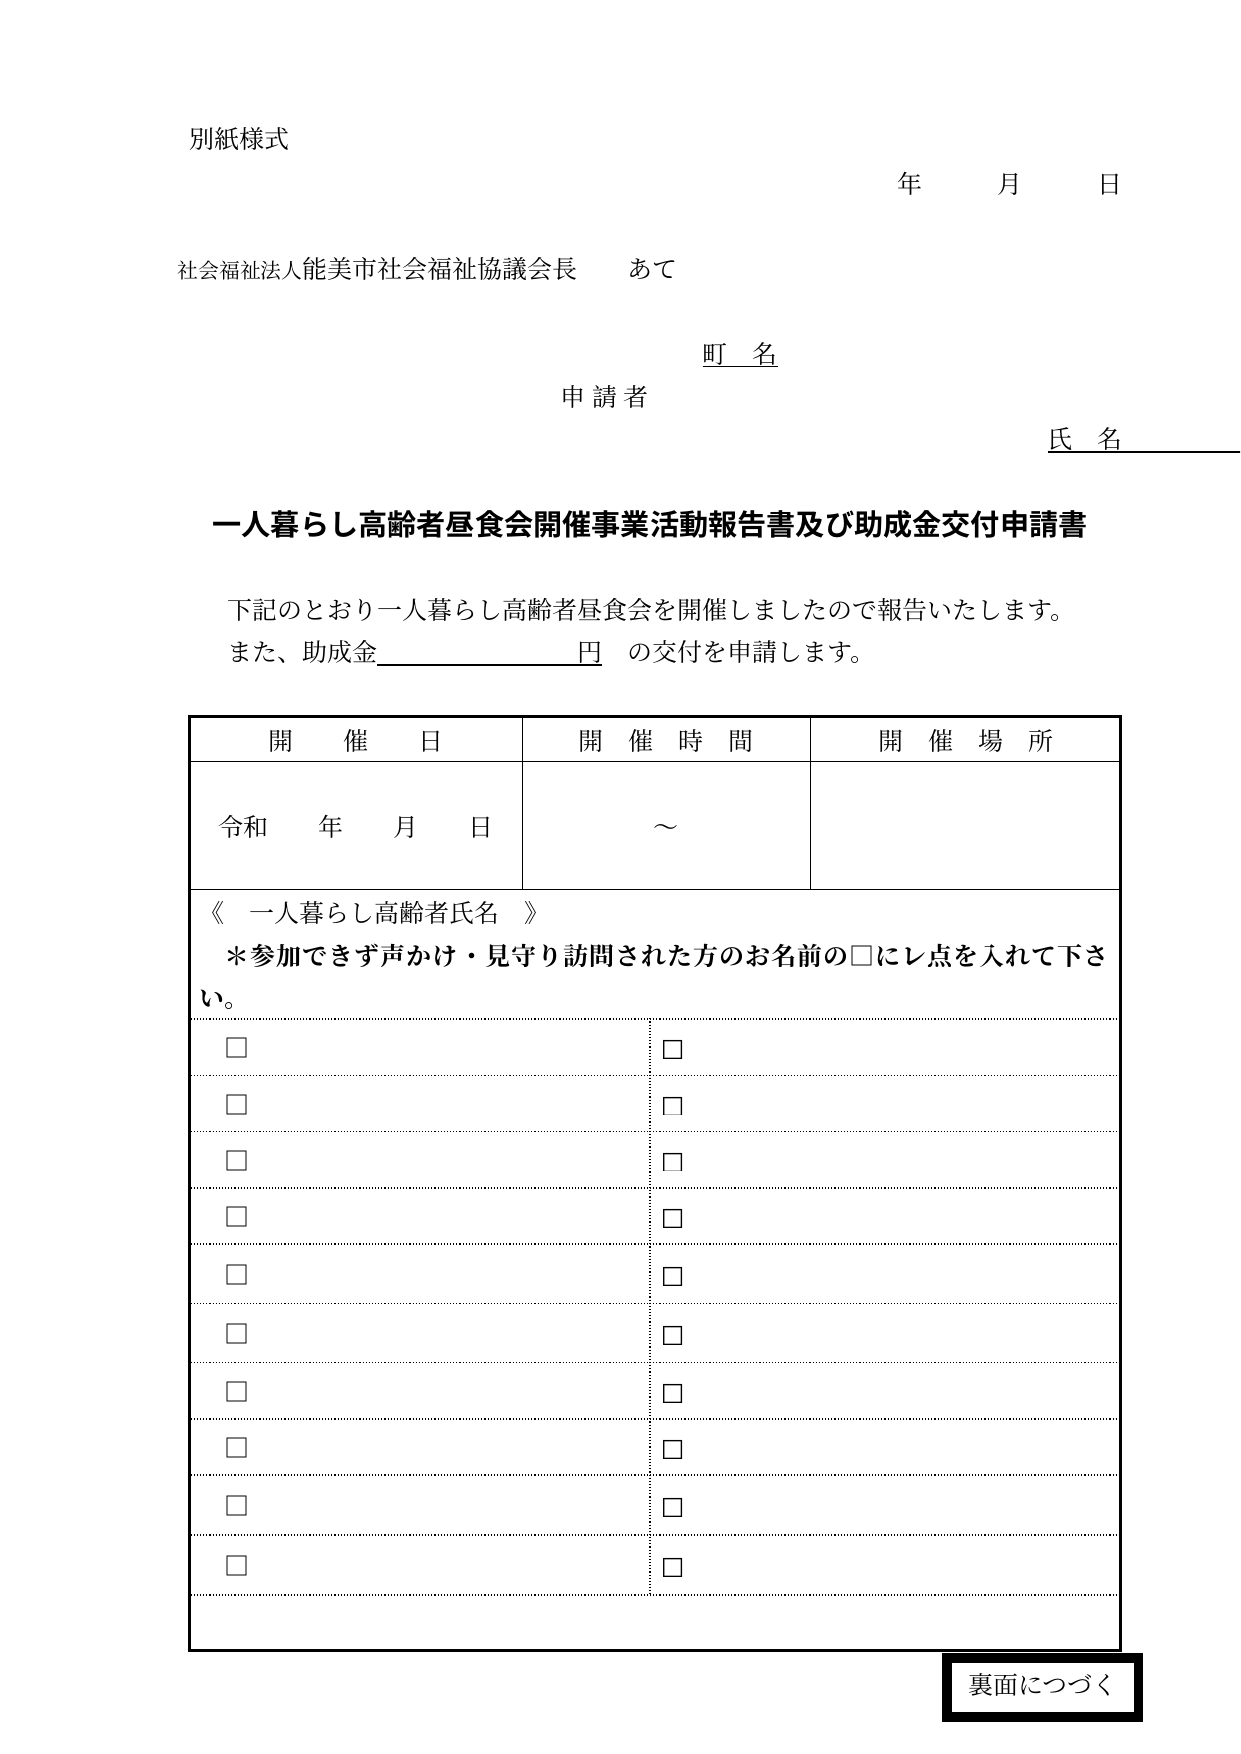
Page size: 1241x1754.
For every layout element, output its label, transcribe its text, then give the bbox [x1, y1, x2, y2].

table_cell □ [650, 1362, 1119, 1418]
table_cell 令和 年 月 日 [191, 762, 522, 889]
text また、助成金 円 の交付を申請します。 [177, 629, 1122, 672]
table_cell □ [191, 1131, 650, 1187]
table_cell □ [191, 1187, 650, 1243]
table_cell □ [650, 1131, 1119, 1187]
table_cell 合 計 人 [191, 1594, 1119, 1649]
table_header 開 催 場 所 [811, 718, 1119, 761]
table_cell □ [650, 1418, 1119, 1474]
text 一人暮らし高齢者昼食会開催事業活動報告書及び助成金交付申請書 [177, 502, 1122, 544]
table_cell □ [191, 1418, 650, 1474]
table_cell □ [650, 1243, 1119, 1303]
text 氏 名 [177, 417, 1122, 459]
table_cell 《 一人暮らし高齢者氏名 》 ＊参加できず声かけ・見守り訪問された方のお名前の□にレ点を入れて下さい。 [191, 890, 1119, 1018]
table_cell □ [650, 1303, 1119, 1362]
table_cell □ [191, 1018, 650, 1074]
table_cell □ [191, 1534, 650, 1594]
table_cell [811, 762, 1119, 889]
table_cell □ [650, 1534, 1119, 1594]
text 下記のとおり一人暮らし高齢者昼食会を開催しましたので報告いたします。 [177, 587, 1122, 629]
table_cell □ [191, 1362, 650, 1418]
table_cell □ [650, 1018, 1119, 1074]
text 町 名 [177, 331, 1122, 374]
table_cell □ [650, 1187, 1119, 1243]
table_cell □ [650, 1075, 1119, 1131]
table_header 開 催 日 [191, 718, 522, 761]
text 社会福祉法人能美市社会福祉協議会長 あて [177, 246, 1122, 289]
table_cell ～ [523, 762, 810, 889]
table_cell □ [650, 1474, 1119, 1534]
text 年 月 日 [177, 161, 1122, 203]
table_cell □ [191, 1075, 650, 1131]
table_cell □ [191, 1474, 650, 1534]
table_cell □ [191, 1243, 650, 1303]
table_cell □ [191, 1303, 650, 1362]
table_header 開 催 時 間 [523, 718, 810, 761]
text 申 請 者 [177, 374, 1122, 417]
